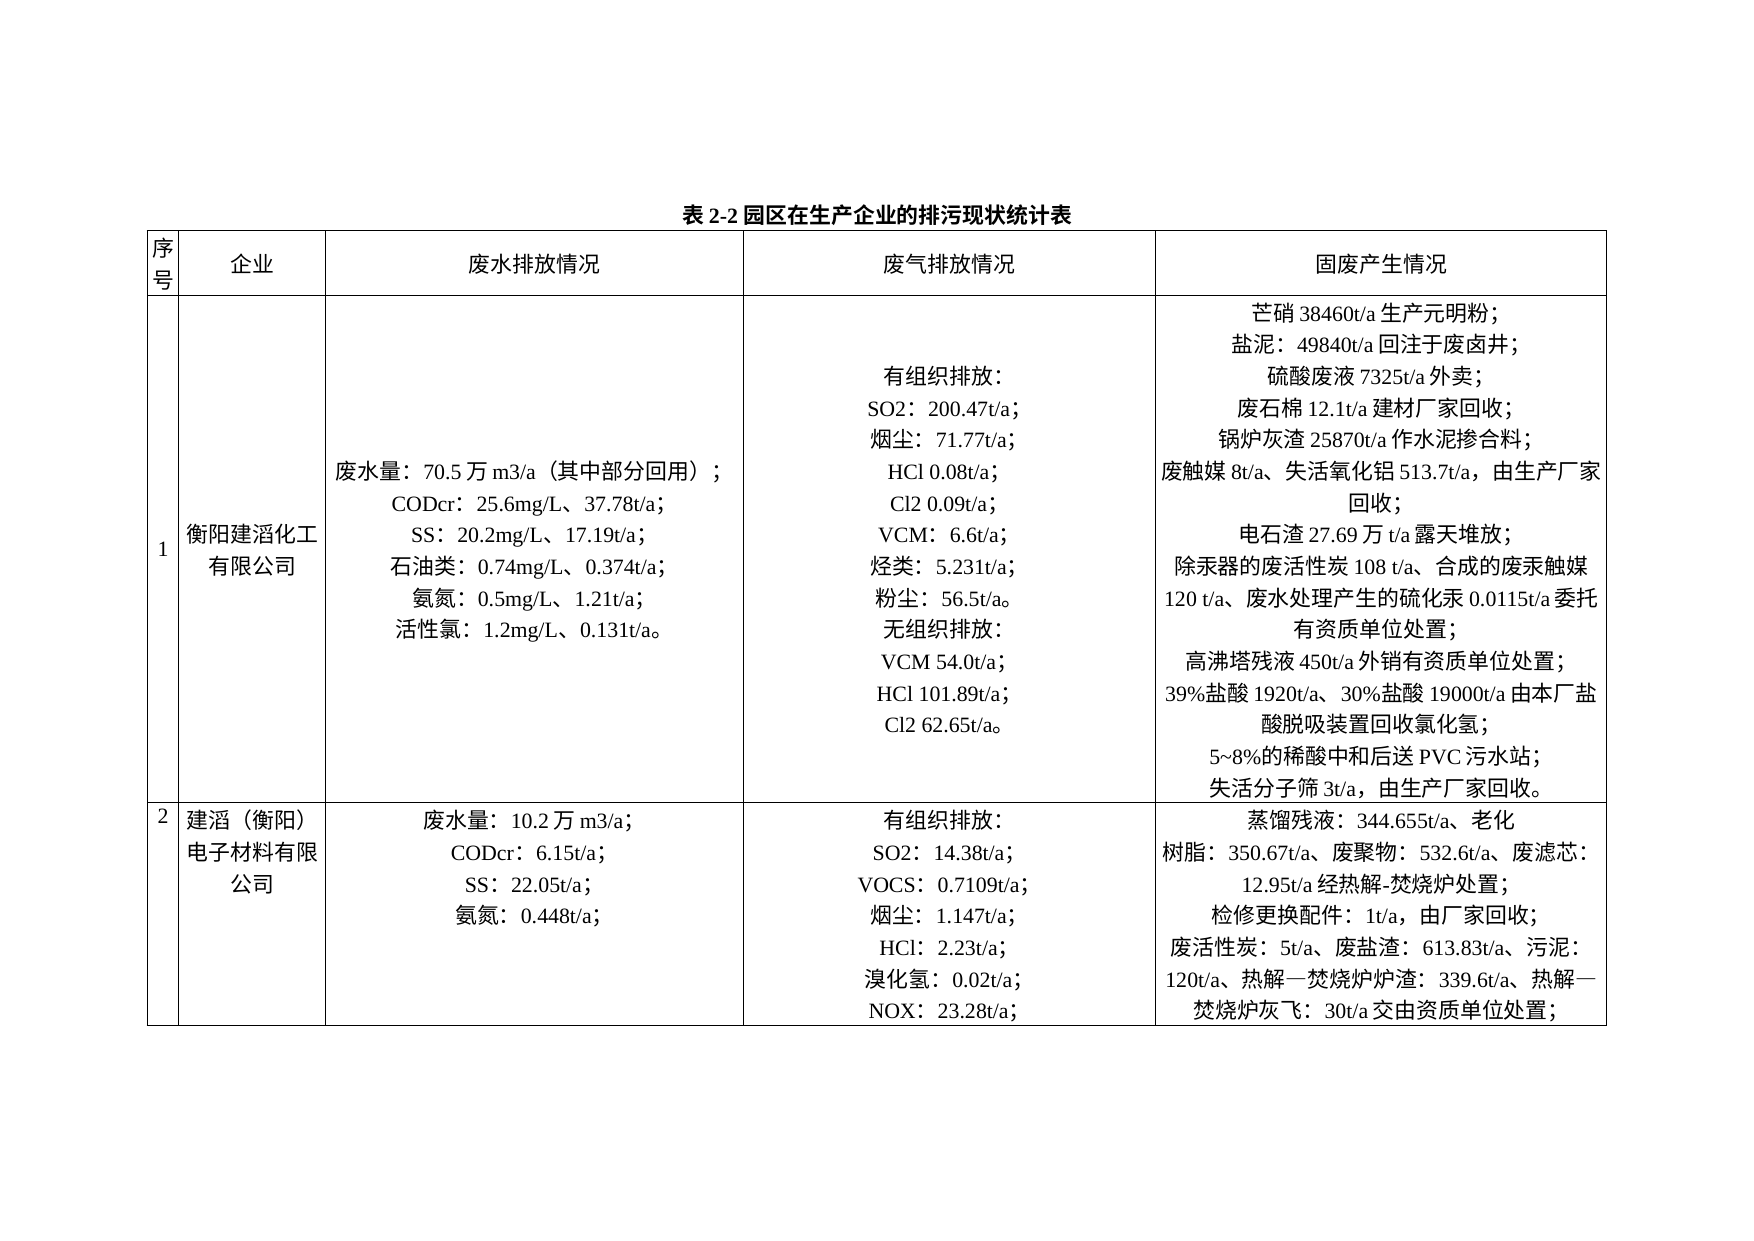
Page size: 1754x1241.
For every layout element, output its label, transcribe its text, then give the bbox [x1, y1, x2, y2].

table_cell 2 [148, 803, 178, 1025]
table_cell 有组织排放： SO2：200.47t/a； 烟尘：71.77t/a； HCl 0.08t/a； Cl2 0.09t/a； VCM：6.6t/a； 烃类：5.231t/a； 粉尘：56.5t/a。 无组织排放： VCM 54.0t/a； HCl 101.89t/a； Cl2 62.65t/a。 [744, 296, 1155, 802]
text 表2-2 园区在生产企业的排污现状统计表 [150, 198, 1604, 230]
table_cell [1156, 803, 1606, 1025]
table_header 企业 [179, 231, 325, 294]
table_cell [326, 803, 743, 1025]
table_cell 1 [148, 296, 178, 802]
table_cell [744, 803, 1155, 1025]
table_cell 废水量：70.5万m3/a（其中部分回用）； CODcr：25.6mg/L、37.78t/a； SS：20.2mg/L、17.19t/a； 石油类：0.74mg/L、0.374t/a； 氨氮：0.5mg/L、1.21t/a； 活性氯：1.2mg/L、0.131t/a。 [326, 296, 743, 802]
table_header 废水排放情况 [326, 231, 743, 294]
table_header 废气排放情况 [744, 231, 1155, 294]
table_header 固废产生情况 [1156, 231, 1606, 294]
table_cell 芒硝38460t/a生产元明粉； 盐泥：49840t/a回注于废卤井； 硫酸废液7325t/a外卖； 废石棉12.1t/a建材厂家回收； 锅炉灰渣25870t/a作水泥掺合料； 废触媒8t/a、失活氧化铝513.7t/a，由生产厂家回收； 电石渣27.69万t/a露天堆放； 除汞器的废活性炭108 t/a、合成的废汞触媒120 t/a、废水处理产生的硫化汞0.0115t/a委托有资质单位处置； 高沸塔残液450t/a外销有资质单位处置； 39%盐酸1920t/a、30%盐酸19000t/a由本厂盐酸脱吸装置回收氯化氢； 5~8%的稀酸中和后送PVC污水站； 失活分子筛3t/a，由生产厂家回收。 [1156, 296, 1606, 802]
table_header 序号 [148, 231, 178, 294]
table_cell 建滔（衡阳）电子材料有限公司 [179, 803, 325, 1025]
table_cell 衡阳建滔化工有限公司 [179, 296, 325, 802]
